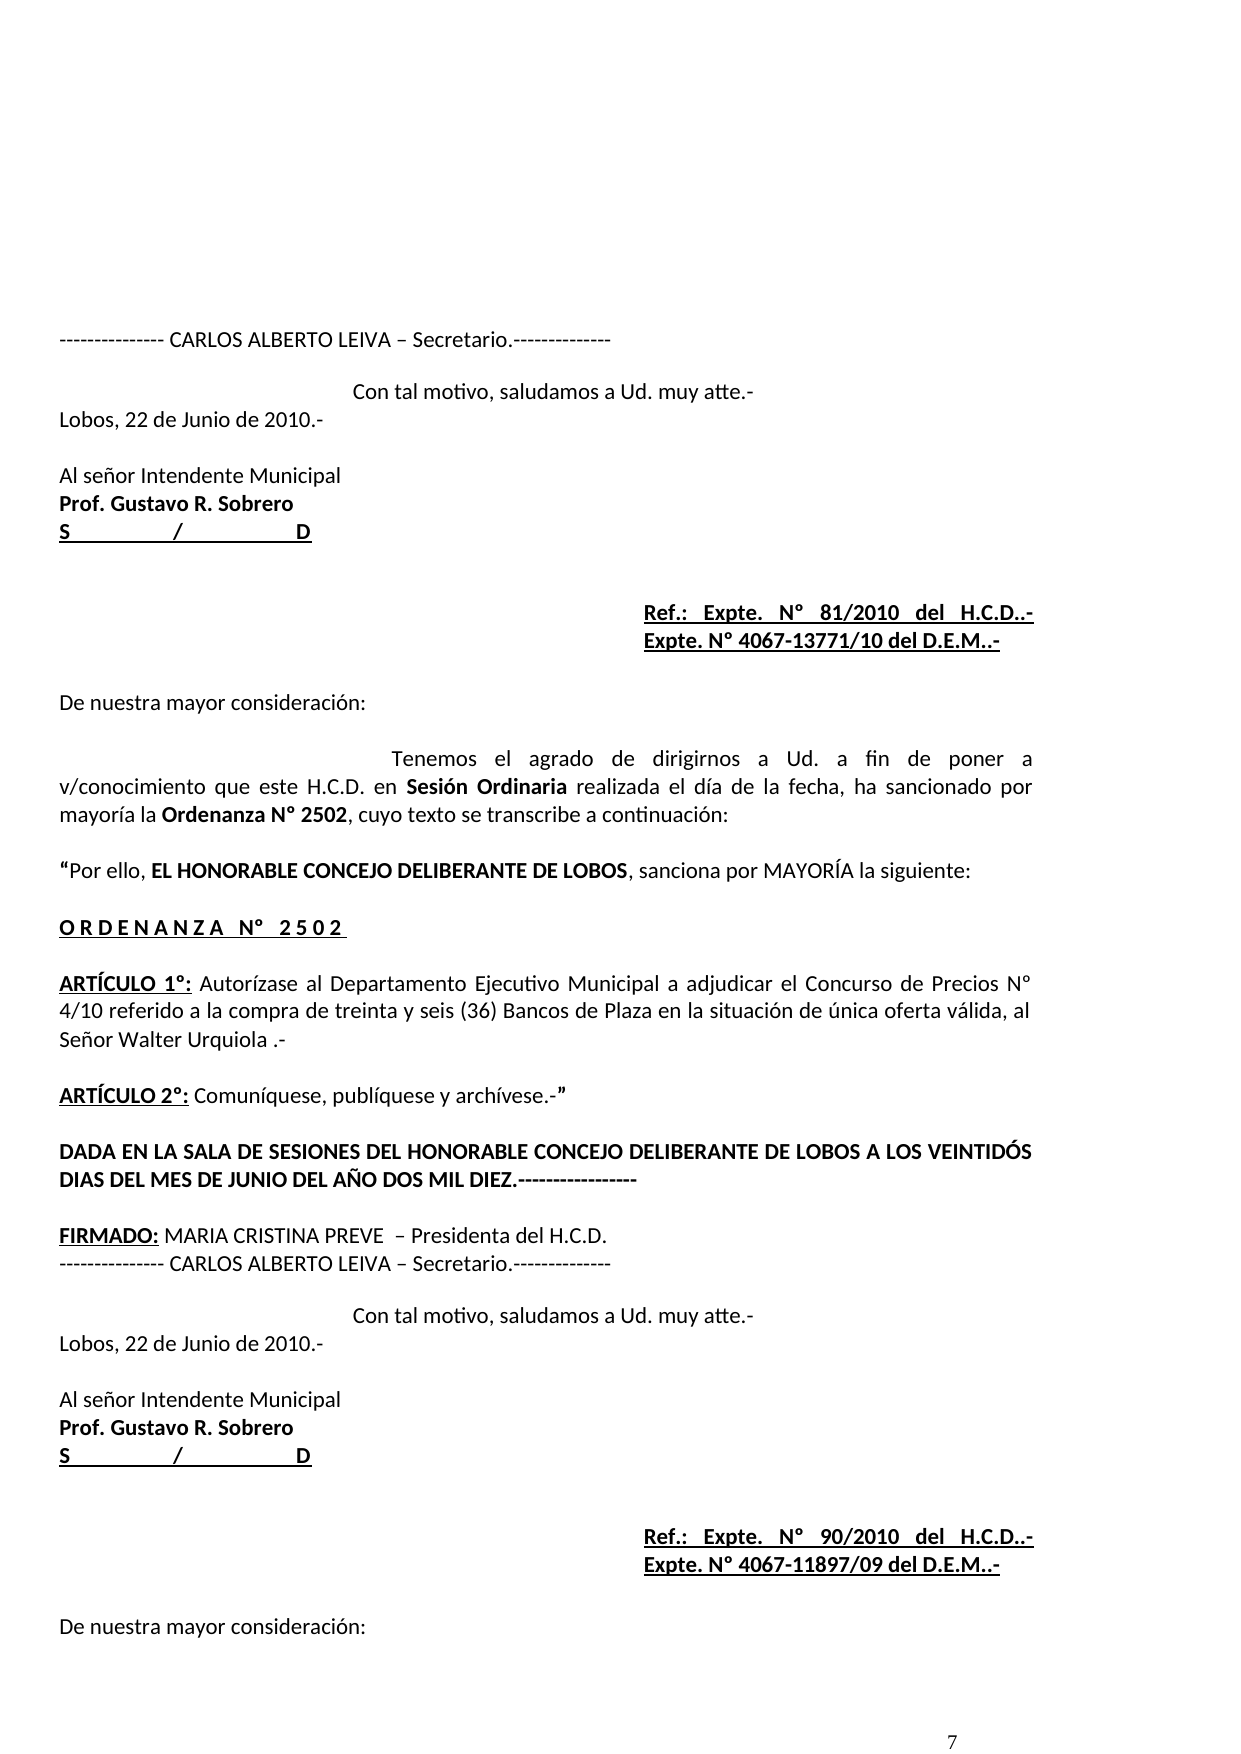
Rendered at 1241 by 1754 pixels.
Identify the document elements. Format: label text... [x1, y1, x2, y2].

text Tenemos el agrado de dirigirnos a Ud. a fin de poner a v/conocimiento que este H.C.D. en Sesión Ordinaria realizada el día de la fecha, ha sancionado por mayoría º 2502, cuyo texto se transcribe a continuación: [59, 744, 1033, 828]
subtitle S / D [59, 1441, 1033, 1469]
text ARTÍCULO 1º: Autorízase al Departamento Ejecutivo Municipal a adjudicar el Concurso de Precios Nº 4/10 referido a la compra de treinta y seis (36) Bancos de Plaza en la situación de única oferta válida, al Señor Walter Urquiola .- [59, 969, 1033, 1053]
text FIRMADO: MARIA CRISTINA PREVE – Presidenta del H.C.D. [59, 1221, 1033, 1249]
text Al señor Intendente Municipal [59, 1385, 1033, 1413]
text Lobos, 22 de Junio de 2010.- [59, 1329, 1033, 1357]
text “Por ello, EL HONORABLE CONCEJO DELIBERANTE DE LOBOS, sanciona por MAYORÍA la siguiente: [59, 857, 1033, 884]
text --------------- CARLOS ALBERTO LEIVA – Secretario.-------------- [59, 1249, 1033, 1277]
subtitle Ref.: Expte. Nº 81/2010 del H.C.D..- Expte. Nº 4067-13771/10 del D.E.M..- [643, 623, 1033, 654]
subtitle Ref.: Expte. Nº 90/2010 del H.C.D..- Expte. Nº 4067-11897/09 del D.E.M..- [643, 1522, 1033, 1546]
text De nuestra mayor consideración: [59, 688, 1033, 716]
text Lobos, 22 de Junio de 2010.- [59, 405, 1033, 433]
text DADA EN SESIONES DEL HONORABLE CONCEJO DELIBERANTE DE LOBOS A LOS VEINTIDÓS DIAS DEL MES DE JUNIO DEL AÑO DOS MIL DIEZ.----------------- [59, 1137, 1033, 1193]
subtitle S / D [59, 517, 1033, 545]
text Con tal motivo, saludamos a Ud. muy atte.- [59, 377, 1033, 405]
text ARTÍCULO 2º: Comuníquese, publíquese y archívese.-” [59, 1081, 1033, 1109]
title O R D E N A N Z A Nº 2 5 0 2 [59, 913, 1033, 941]
text Prof. Gustavo R. Sobrero [59, 489, 1033, 517]
text De nuestra mayor consideración: [59, 1612, 1033, 1640]
text Prof. Gustavo R. Sobrero [59, 1413, 1033, 1441]
text Con tal motivo, saludamos a Ud. muy atte.- [59, 1301, 1033, 1329]
subtitle Ref.: Expte. Nº 81/2010 del H.C.D..- Expte. Nº 4067-13771/10 del D.E.M..- [643, 598, 1033, 622]
text --------------- CARLOS ALBERTO LEIVA – Secretario.-------------- [59, 325, 1033, 353]
subtitle Ref.: Expte. Nº 90/2010 del H.C.D..- Expte. Nº 4067-11897/09 del D.E.M..- [643, 1547, 1033, 1578]
text Al señor Intendente Municipal [59, 461, 1033, 489]
